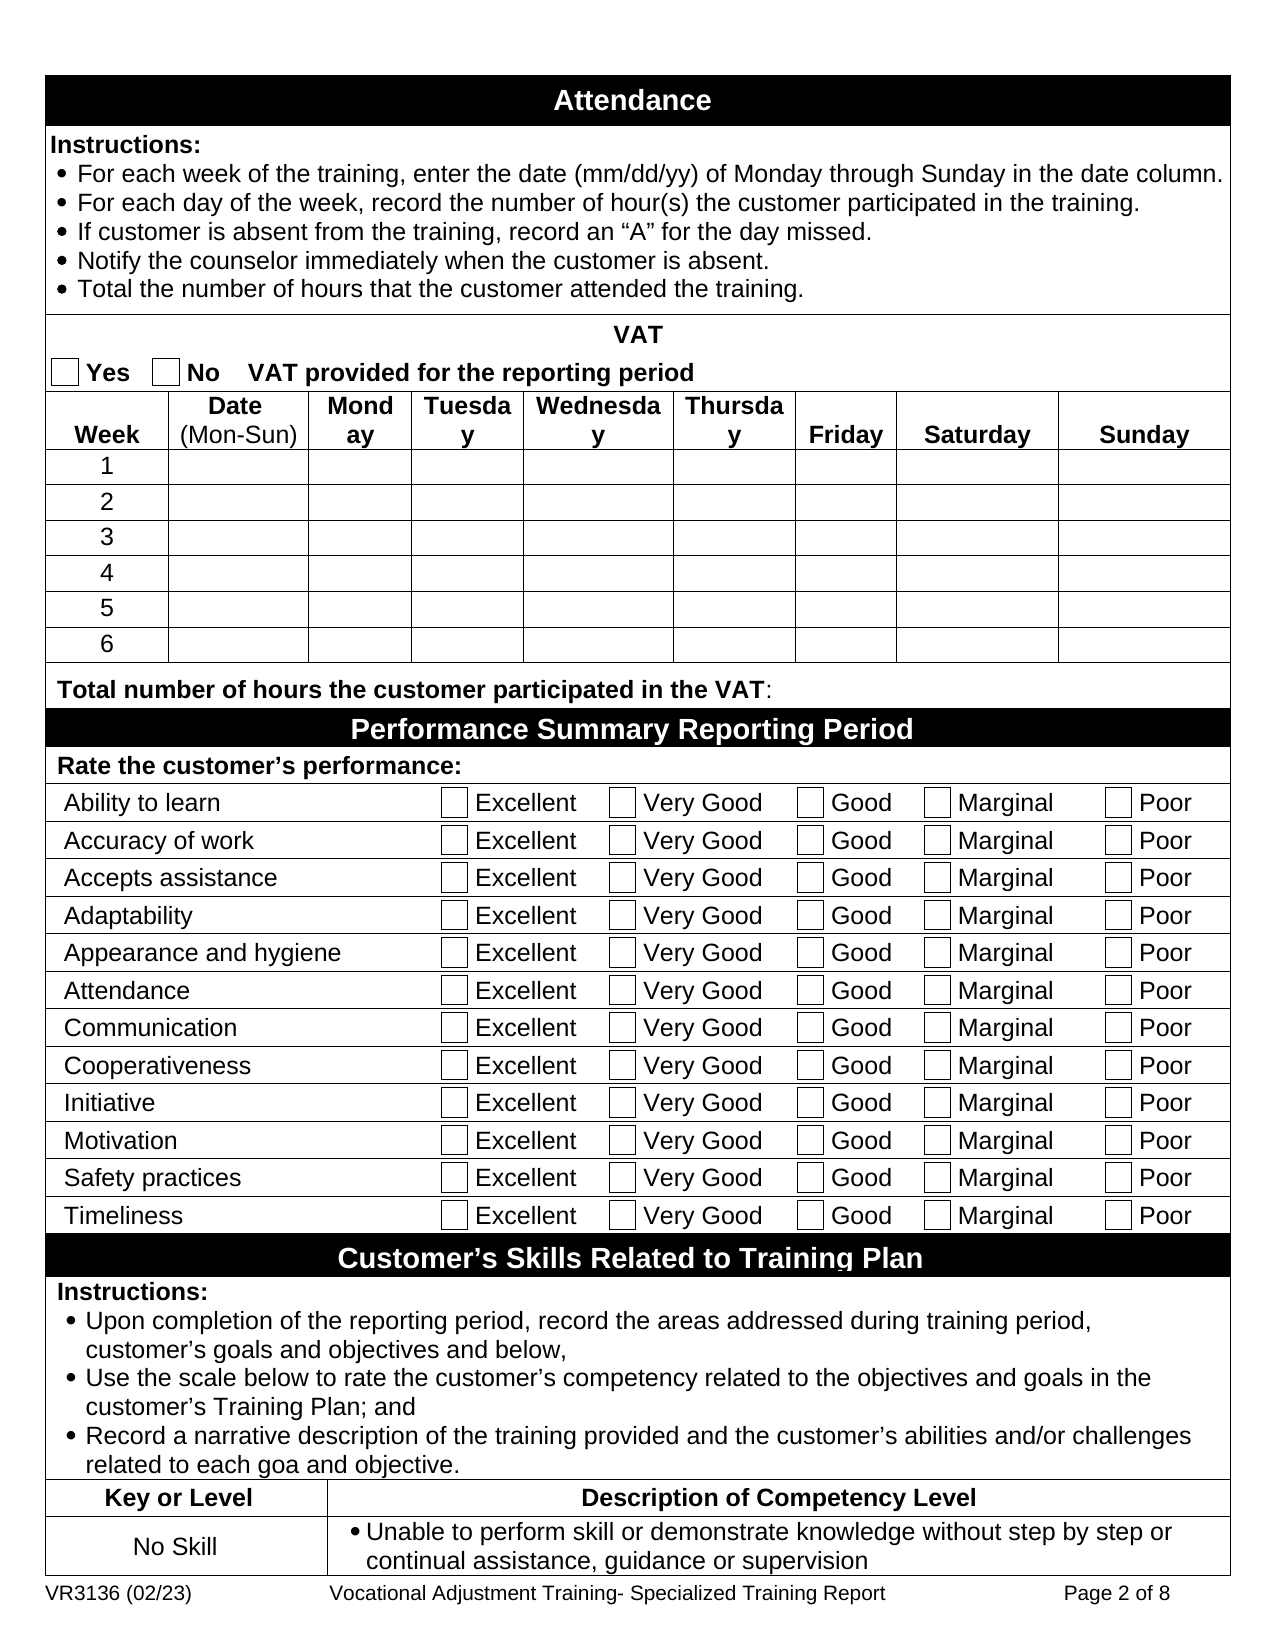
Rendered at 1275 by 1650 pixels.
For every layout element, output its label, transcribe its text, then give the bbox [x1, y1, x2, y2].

table_cell Attendance [46, 76, 1230, 125]
table_cell [309, 628, 411, 662]
table_cell Poor [1094, 972, 1230, 1008]
table_cell Very Good [598, 1122, 786, 1158]
table_cell [412, 450, 523, 484]
table_cell Good [786, 822, 912, 858]
table_cell Motivation [46, 1122, 430, 1158]
table_cell [412, 556, 523, 591]
table_cell Poor [1094, 822, 1230, 858]
table_cell Marginal [913, 784, 1094, 821]
table_cell Marginal [913, 822, 1094, 858]
table_cell Poor [1094, 1159, 1230, 1196]
table_cell Excellent [430, 897, 598, 933]
table_cell [897, 521, 1058, 555]
table_cell Excellent [430, 784, 598, 821]
table_cell Rate the customer’s performance: [46, 747, 1230, 783]
table_cell [897, 592, 1058, 626]
table_cell Very Good [598, 972, 786, 1008]
table_cell [309, 450, 411, 484]
table_cell [897, 628, 1058, 662]
table_cell Accepts assistance [46, 859, 430, 896]
table_cell [309, 592, 411, 626]
table_cell Adaptability [46, 897, 430, 933]
table_cell 1 [46, 450, 168, 484]
table_cell Marginal [913, 1009, 1094, 1046]
table_cell [169, 628, 308, 662]
table_cell Total number of hours the customer participated in the VAT: [46, 663, 1230, 707]
table_cell [309, 485, 411, 520]
table_cell Ability to learn [46, 784, 430, 821]
table_cell [169, 556, 308, 591]
table_cell Poor [1094, 1009, 1230, 1046]
table_cell Date (Mon-Sun) [169, 392, 308, 449]
table_cell Key or Level [46, 1480, 327, 1516]
table_cell [524, 450, 673, 484]
table_cell [796, 485, 896, 520]
table_cell [796, 556, 896, 591]
table_cell Safety practices [46, 1159, 430, 1196]
table_cell Poor [1094, 784, 1230, 821]
table_cell Marginal [913, 859, 1094, 896]
table_cell [1059, 450, 1230, 484]
table_cell [796, 592, 896, 626]
table_cell Poor [1094, 859, 1230, 896]
table_cell Marginal [913, 972, 1094, 1008]
table_cell Instructions: For each week of the training, enter the date (mm/dd/yy) of Monday through Sunday in the date column. For each day of the week, record the number of hour(s) the customer participated in the training. If customer is absent from the training, record an “A” for the day missed. Notify the counselor immediately when the customer is absent. Total the number of hours that the customer attended the training. [46, 126, 1230, 314]
table_cell Good [786, 972, 912, 1008]
table_cell [169, 592, 308, 626]
table_cell Very Good [598, 822, 786, 858]
table_cell Sunday [1059, 392, 1230, 449]
table_cell Poor [1094, 1122, 1230, 1158]
table_cell [796, 450, 896, 484]
table_cell Excellent [430, 972, 598, 1008]
table_cell Thursday [674, 392, 795, 449]
table_cell Poor [1094, 897, 1230, 933]
table_cell Good [786, 897, 912, 933]
table_cell Timeliness [46, 1197, 430, 1233]
table_cell Very Good [598, 1159, 786, 1196]
table_cell [309, 556, 411, 591]
table_cell Good [786, 1047, 912, 1083]
table_cell [674, 556, 795, 591]
table_cell Marginal [913, 1122, 1094, 1158]
table_cell [1059, 592, 1230, 626]
table_cell 6 [46, 628, 168, 662]
table_cell Very Good [598, 784, 786, 821]
table_cell Excellent [430, 1197, 598, 1233]
table_cell [412, 521, 523, 555]
table_cell [524, 485, 673, 520]
table_cell Marginal [913, 897, 1094, 933]
table_cell 3 [46, 521, 168, 555]
table_cell Marginal [913, 1047, 1094, 1083]
table_cell Poor [1094, 1047, 1230, 1083]
table_cell Wednesday [524, 392, 673, 449]
table_cell Good [786, 1009, 912, 1046]
table_cell [169, 485, 308, 520]
table_cell Marginal [913, 1197, 1094, 1233]
table_cell Instructions: Upon completion of the reporting period, record the areas addressed during training period, customer’s goals and objectives and below, Use the scale below to rate the customer’s competency related to the objectives and goals in the customer’s Training Plan; and Record a narrative description of the training provided and the customer’s abilities and/or challenges related to each goa and objective. [46, 1277, 1230, 1478]
table_cell [524, 628, 673, 662]
table_cell Excellent [430, 1047, 598, 1083]
table_cell Poor [1094, 1084, 1230, 1121]
table_cell Good [786, 1159, 912, 1196]
table_cell Accuracy of work [46, 822, 430, 858]
table_cell Excellent [430, 1009, 598, 1046]
table_cell Very Good [598, 1009, 786, 1046]
table_cell Yes No VAT provided for the reporting period [46, 353, 1230, 391]
table_cell [412, 485, 523, 520]
table_cell Week [46, 392, 168, 449]
table_cell Customer’s Skills Related to Training Plan [46, 1240, 1230, 1271]
table_cell [796, 628, 896, 662]
table_cell 2 [46, 485, 168, 520]
table_cell Description of Competency Level [328, 1480, 1230, 1516]
table_cell Good [786, 934, 912, 971]
table_cell [674, 521, 795, 555]
table_cell Monday [309, 392, 411, 449]
table_cell Poor [1094, 1197, 1230, 1233]
table_cell Excellent [430, 934, 598, 971]
table_cell Performance Summary Reporting Period [46, 712, 1230, 746]
table_cell [674, 628, 795, 662]
table_cell Attendance [46, 972, 430, 1008]
table_cell Very Good [598, 897, 786, 933]
table_cell Good [786, 1084, 912, 1121]
table_cell [1059, 556, 1230, 591]
table_cell [169, 521, 308, 555]
table_cell Saturday [897, 392, 1058, 449]
table_cell [1059, 485, 1230, 520]
table_cell [674, 485, 795, 520]
table_cell Marginal [913, 1159, 1094, 1196]
table_cell [674, 592, 795, 626]
table_cell [412, 628, 523, 662]
table_cell Excellent [430, 1122, 598, 1158]
table_cell [169, 450, 308, 484]
table_cell Very Good [598, 934, 786, 971]
table_cell Excellent [430, 1159, 598, 1196]
table_cell [524, 521, 673, 555]
table_cell Appearance and hygiene [46, 934, 430, 971]
table_cell Good [786, 859, 912, 896]
table_cell Communication [46, 1009, 430, 1046]
table_cell Excellent [430, 1084, 598, 1121]
table_cell 5 [46, 592, 168, 626]
table_cell Friday [796, 392, 896, 449]
table_cell 4 [46, 556, 168, 591]
table_cell Excellent [430, 822, 598, 858]
table_cell [897, 485, 1058, 520]
table_cell Poor [1094, 934, 1230, 971]
table_cell [674, 450, 795, 484]
table_cell [524, 592, 673, 626]
table_cell Good [786, 784, 912, 821]
table_cell [309, 521, 411, 555]
table_cell [796, 521, 896, 555]
table_cell Very Good [598, 859, 786, 896]
table_cell Tuesday [412, 392, 523, 449]
table_cell [1059, 628, 1230, 662]
table_cell Very Good [598, 1084, 786, 1121]
table_cell Initiative [46, 1084, 430, 1121]
table_cell Good [786, 1122, 912, 1158]
table_cell Unable to perform skill or demonstrate knowledge without step by step or continual assistance, guidance or supervision [328, 1517, 1230, 1575]
table_cell [1059, 521, 1230, 555]
table_cell Very Good [598, 1197, 786, 1233]
table_cell Excellent [430, 859, 598, 896]
table_cell Good [786, 1197, 912, 1233]
table_cell No Skill [46, 1517, 327, 1575]
table_cell [524, 556, 673, 591]
table_cell [897, 450, 1058, 484]
table_cell Marginal [913, 1084, 1094, 1121]
table_cell Cooperativeness [46, 1047, 430, 1083]
table_cell Very Good [598, 1047, 786, 1083]
table_cell VAT [46, 315, 1230, 353]
table_cell Marginal [913, 934, 1094, 971]
table_cell [412, 592, 523, 626]
table_cell [897, 556, 1058, 591]
